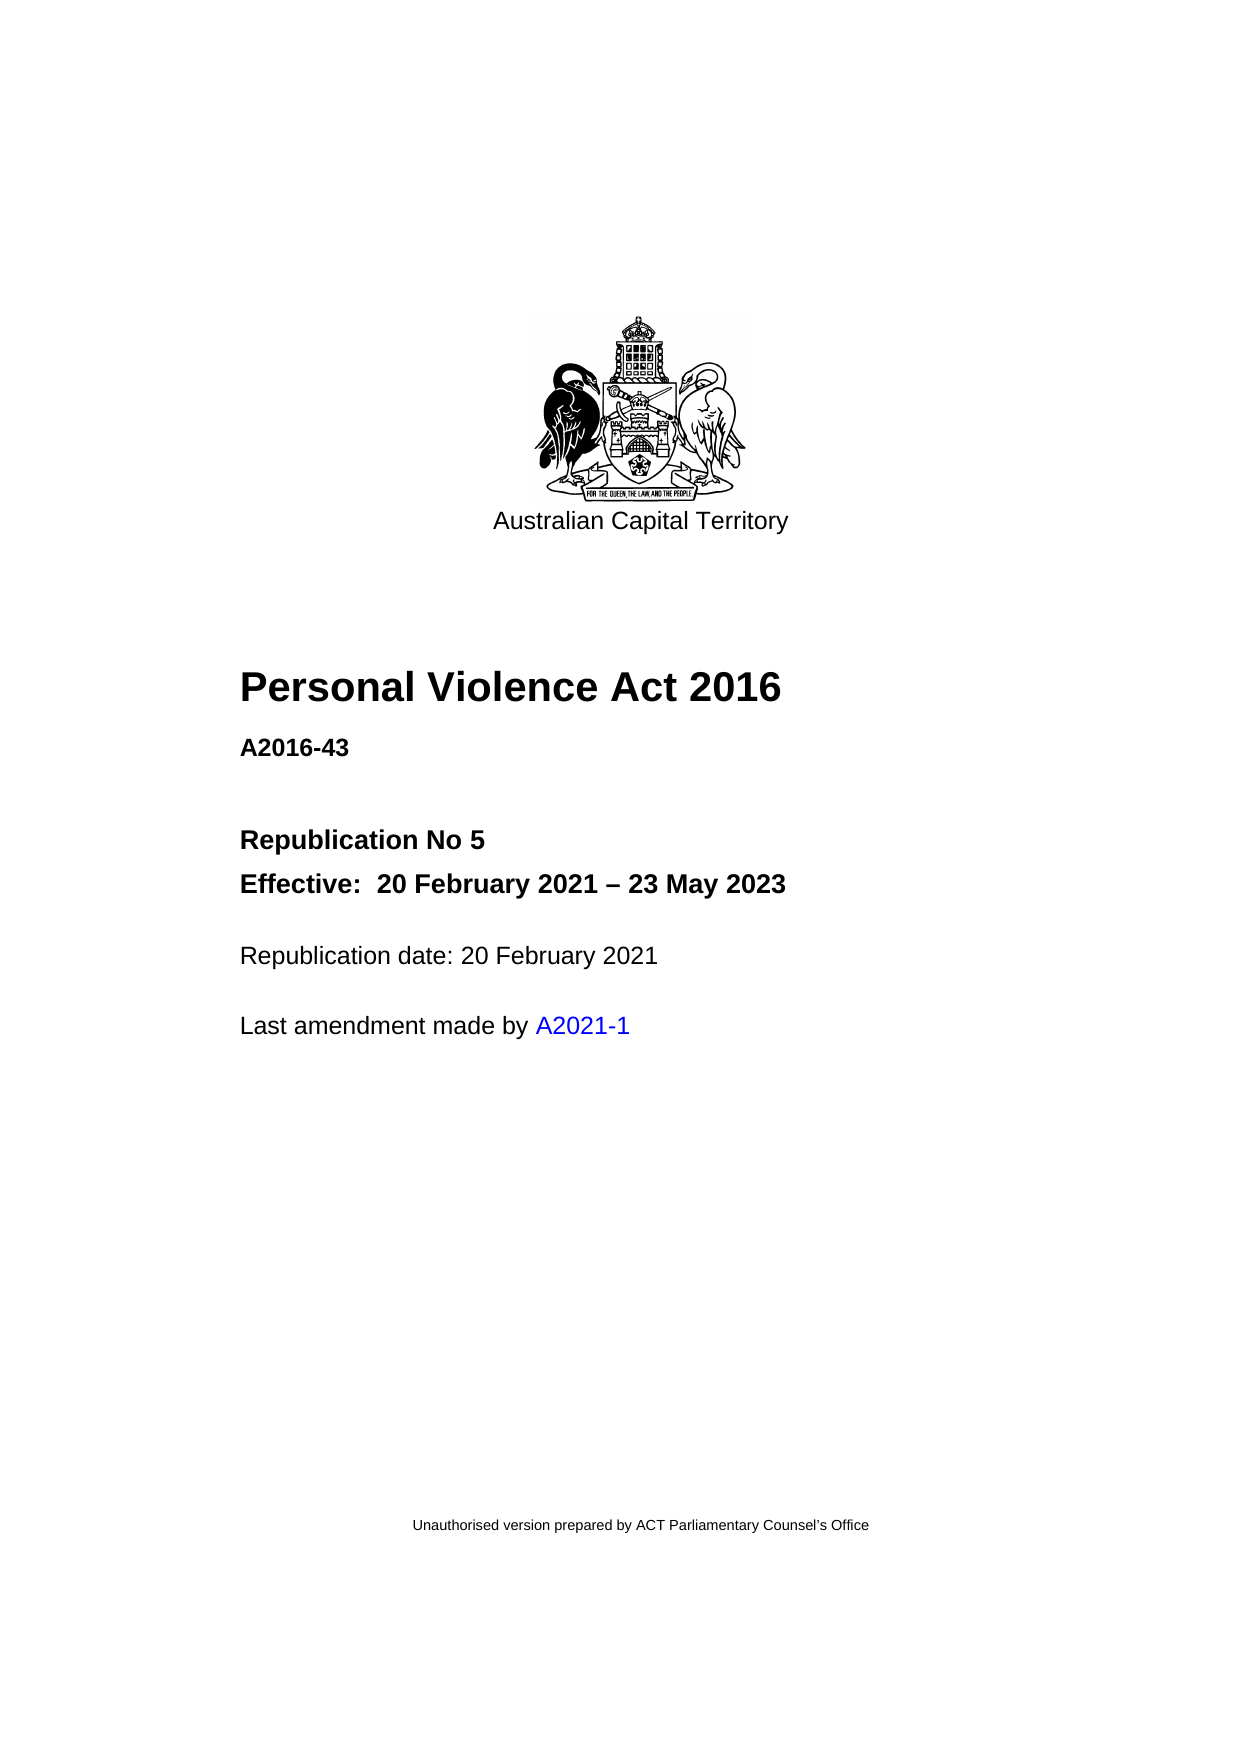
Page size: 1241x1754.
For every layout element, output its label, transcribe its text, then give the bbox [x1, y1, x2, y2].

text Personal Violence Act 2016 [239, 662, 1042, 710]
picture [531, 312, 751, 507]
text Australian Capital Territory [239, 506, 1042, 535]
text Last amendment made by A2021-1 [239, 1011, 1042, 1040]
text Republication No 5 [239, 824, 1042, 855]
text A2016-43 [239, 733, 1042, 762]
text Effective: 20 February 2021 – 23 May 2023 [239, 868, 1042, 899]
text Republication date: 20 February 2021 [239, 941, 1042, 969]
